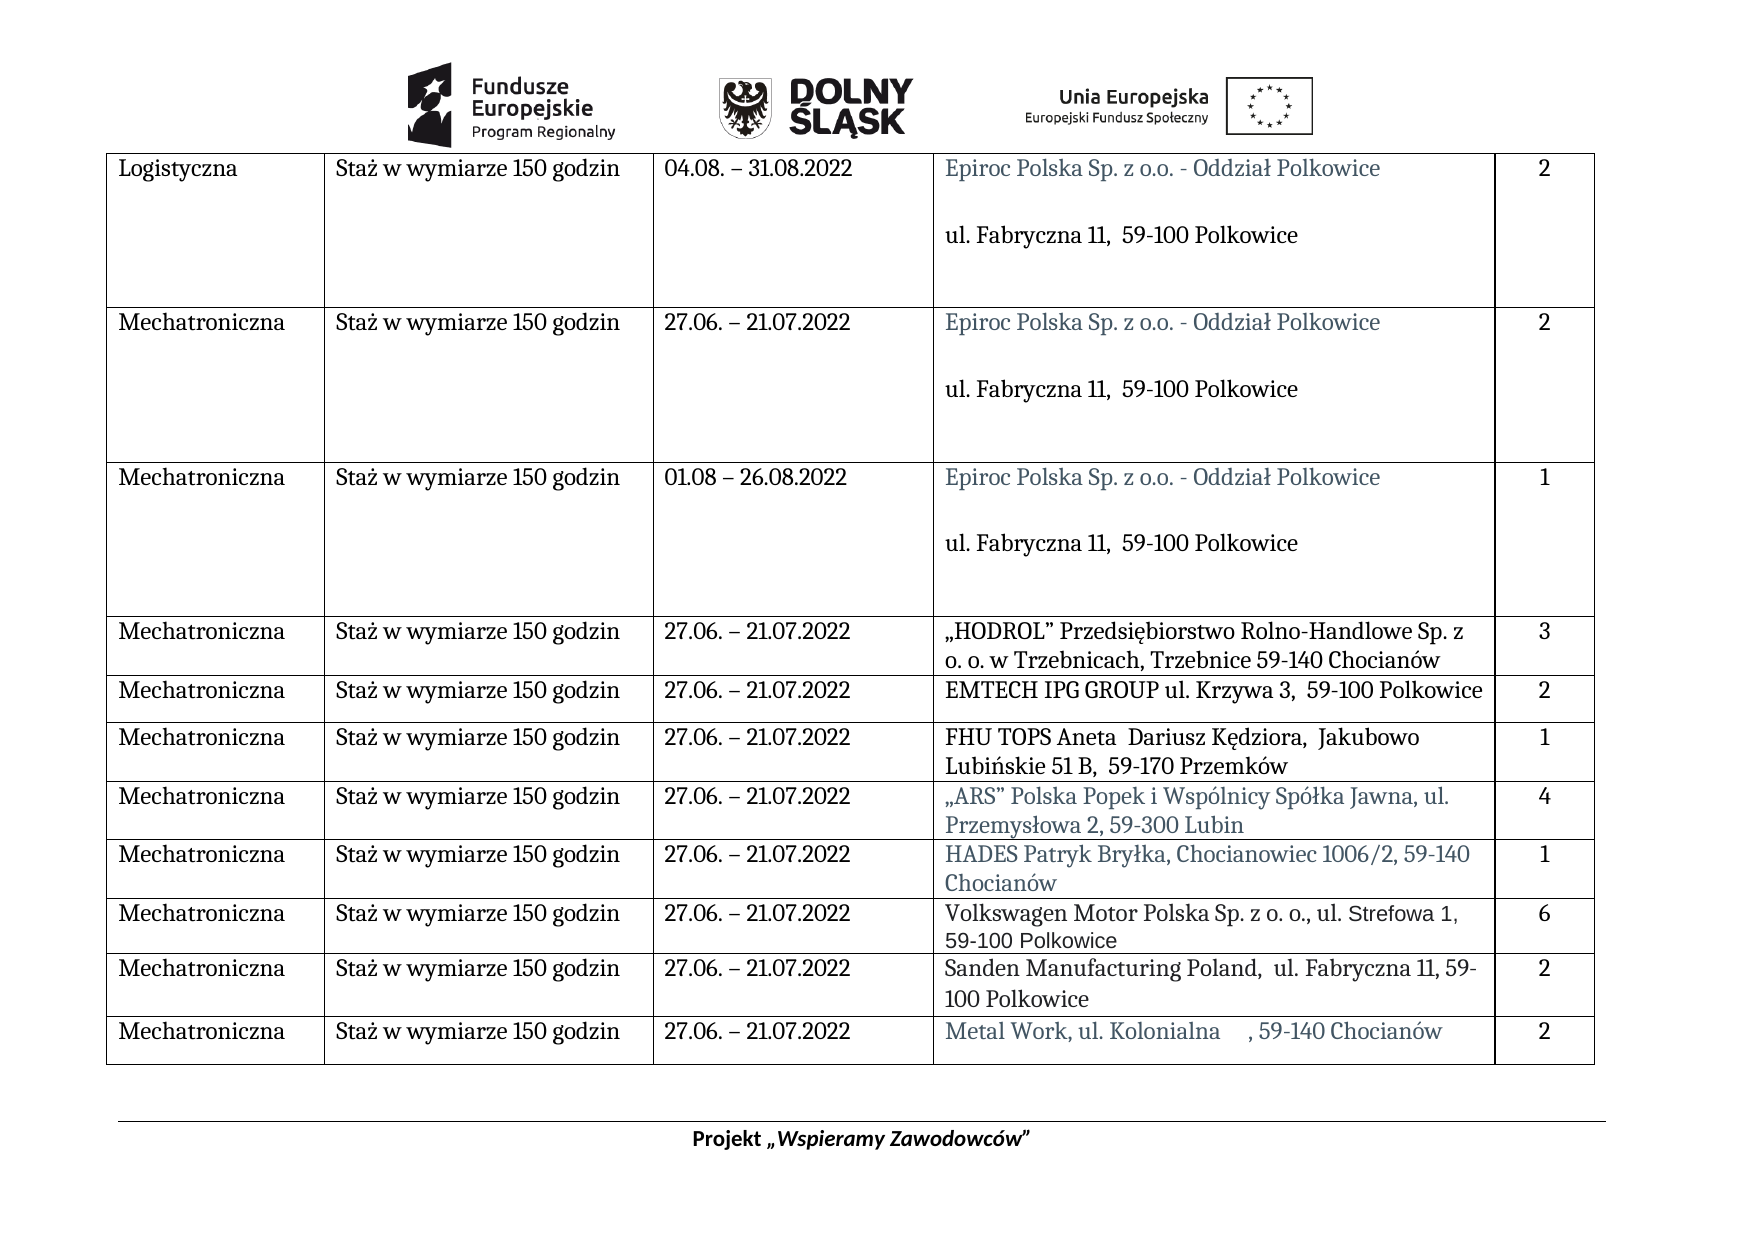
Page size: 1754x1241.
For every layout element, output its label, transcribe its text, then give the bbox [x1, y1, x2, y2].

table_cell Mechatroniczna [107, 676, 324, 722]
table_cell Mechatroniczna [107, 308, 324, 462]
picture [390, 59, 1334, 153]
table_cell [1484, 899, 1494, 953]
table_cell Staż w wymiarze 150 godzin [325, 617, 653, 674]
table_cell 27.06. – 21.07.2022 [654, 617, 933, 674]
table_cell 2 [1496, 154, 1594, 307]
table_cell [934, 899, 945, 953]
table_cell 4 [1496, 782, 1594, 839]
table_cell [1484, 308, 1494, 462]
table_cell Staż w wymiarze 150 godzin [325, 899, 653, 953]
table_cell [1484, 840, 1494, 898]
table_cell Mechatroniczna [107, 782, 324, 839]
table_cell 04.08. – 31.08.2022 [654, 154, 933, 307]
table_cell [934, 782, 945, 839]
table_cell 1 [1496, 840, 1594, 898]
table_cell EMTECH IPG GROUP ul. Krzywa 3, 59-100 Polkowice [934, 676, 1494, 722]
table_cell Staż w wymiarze 150 godzin [325, 723, 653, 781]
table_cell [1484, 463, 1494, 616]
table_cell FHU TOPS Aneta Dariusz Kędziora, Jakubowo Lubińskie 51 B, 59-170 Przemków [934, 723, 1494, 781]
table_cell Staż w wymiarze 150 godzin [325, 840, 653, 898]
table_cell Staż w wymiarze 150 godzin [325, 154, 653, 307]
table_cell 27.06. – 21.07.2022 [654, 782, 933, 839]
table_cell Staż w wymiarze 150 godzin [325, 954, 653, 1016]
table_cell Mechatroniczna [107, 1017, 324, 1064]
table_cell „HODROL” Przedsiębiorstwo Rolno-Handlowe Sp. z o. o. w Trzebnicach, Trzebnice 59-140 Chocianów [934, 617, 1494, 674]
table_cell Staż w wymiarze 150 godzin [325, 308, 653, 462]
table_cell 27.06. – 21.07.2022 [654, 676, 933, 722]
table_cell 3 [1496, 617, 1594, 674]
table_cell Staż w wymiarze 150 godzin [325, 463, 653, 616]
table_cell Mechatroniczna [107, 954, 324, 1016]
table_cell 27.06. – 21.07.2022 [654, 308, 933, 462]
table_cell 27.06. – 21.07.2022 [654, 723, 933, 781]
table_cell 01.08 – 26.08.2022 [654, 463, 933, 616]
table_cell Mechatroniczna [107, 840, 324, 898]
table_cell 27.06. – 21.07.2022 [654, 840, 933, 898]
table_cell Staż w wymiarze 150 godzin [325, 782, 653, 839]
table_cell Mechatroniczna [107, 617, 324, 674]
table_cell Logistyczna [107, 154, 324, 307]
table_cell Mechatroniczna [107, 463, 324, 616]
table_cell Sanden Manufacturing Poland, ul. Fabryczna 11, 59-100 Polkowice [934, 954, 1494, 1016]
table_cell 27.06. – 21.07.2022 [654, 1017, 933, 1064]
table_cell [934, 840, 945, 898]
table_cell 1 [1496, 463, 1594, 616]
table_cell Staż w wymiarze 150 godzin [325, 1017, 653, 1064]
table_cell 27.06. – 21.07.2022 [654, 899, 933, 953]
table_cell Metal Work, ul. Kolonialna , 59-140 Chocianów [934, 1017, 1494, 1064]
table_cell 6 [1496, 899, 1594, 953]
table_cell 2 [1496, 308, 1594, 462]
table_cell Epiroc Polska Sp. z o.o. - Oddział Polkowice ul. Fabryczna 11, 59-100 Polkowice [934, 154, 1494, 307]
table_cell 1 [1496, 723, 1594, 781]
table_cell Mechatroniczna [107, 899, 324, 953]
table_cell Staż w wymiarze 150 godzin [325, 676, 653, 722]
table_cell 27.06. – 21.07.2022 [654, 954, 933, 1016]
table_cell 2 [1496, 676, 1594, 722]
table_cell Mechatroniczna [107, 723, 324, 781]
table_cell 2 [1496, 954, 1594, 1016]
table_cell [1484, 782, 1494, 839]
table_cell 2 [1496, 1017, 1594, 1064]
